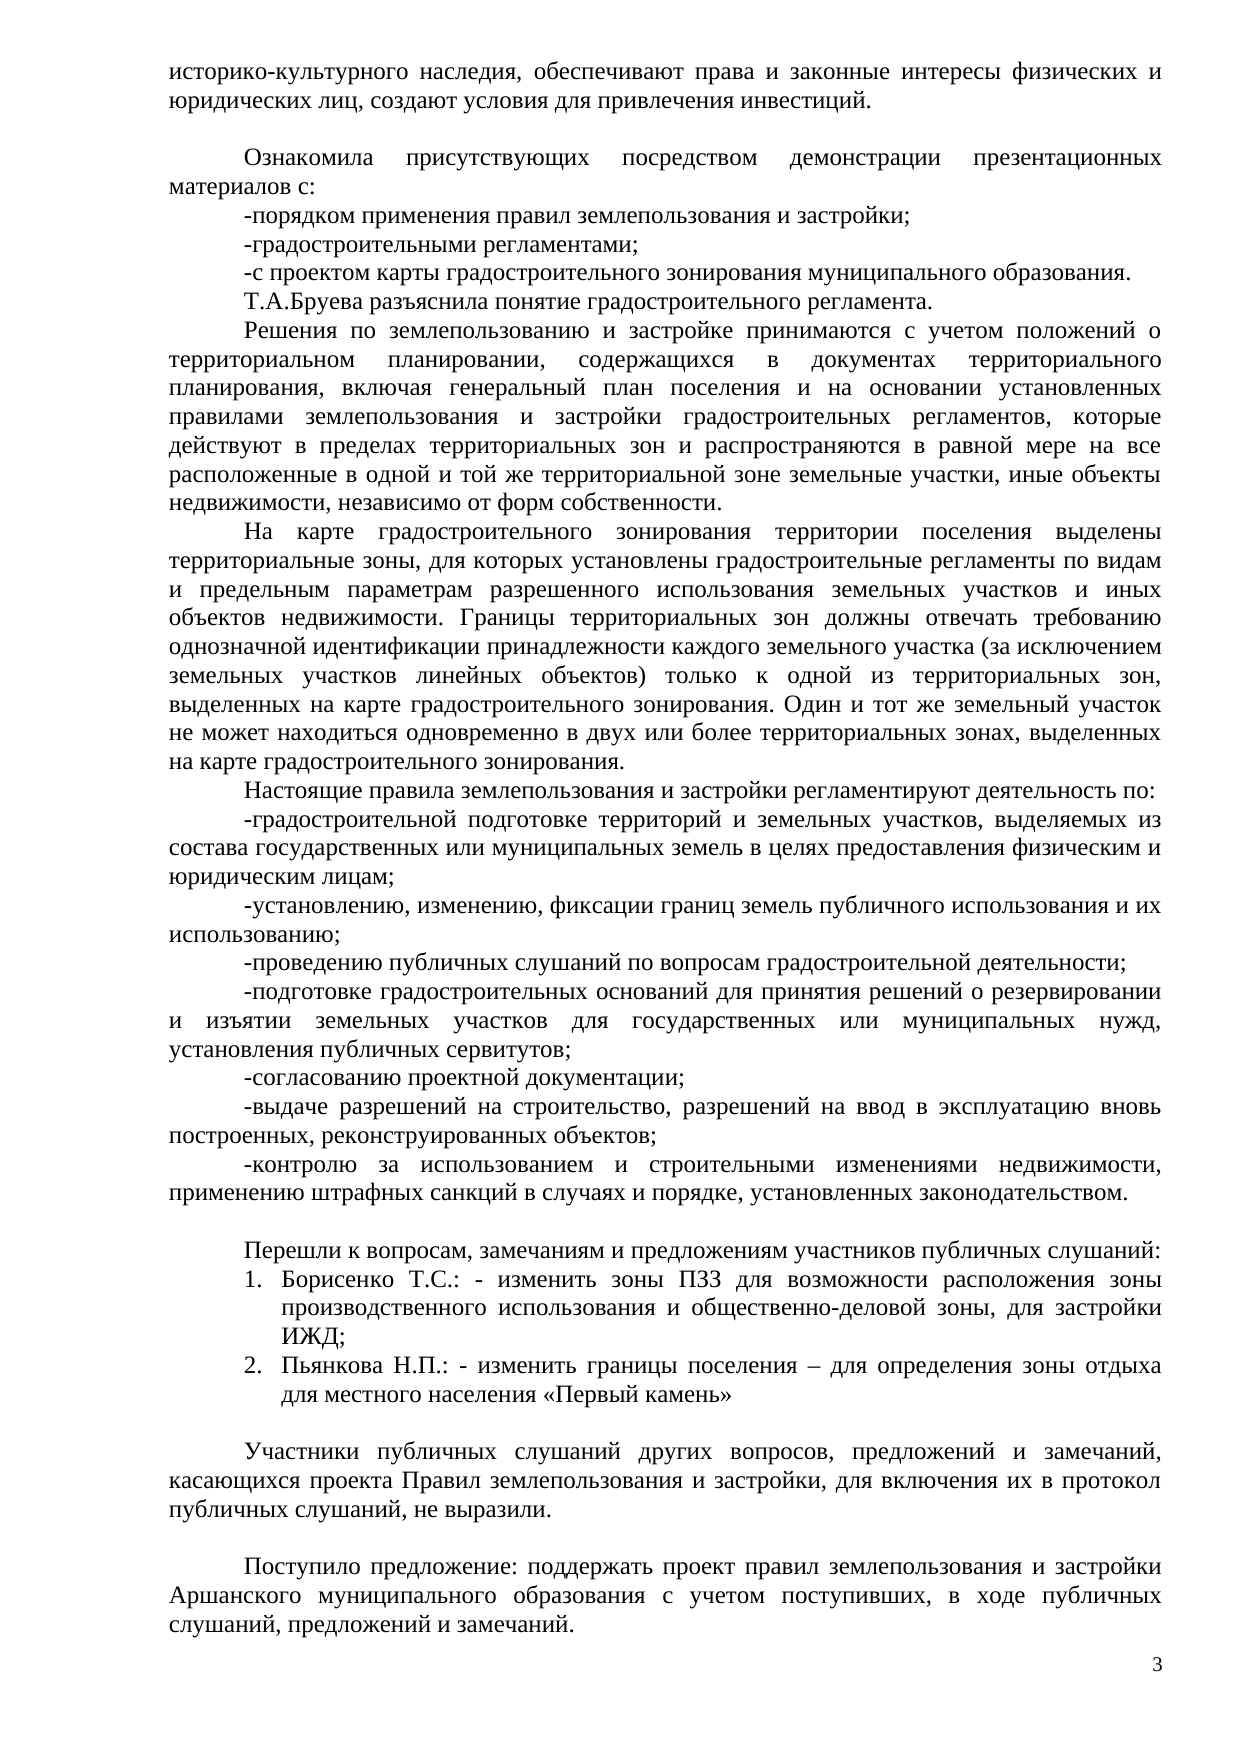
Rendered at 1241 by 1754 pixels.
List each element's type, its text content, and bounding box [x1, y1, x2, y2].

text -согласованию проектной документации; [169, 1062, 1162, 1091]
text -градостроительными регламентами; [169, 229, 1162, 257]
text -градостроительной подготовке территорий и земельных участков, выделяемых из состава государственных или муниципальных земель в целях предоставления физическим и юридическим лицам; [169, 804, 1162, 890]
text На карте градостроительного зонирования территории поселения выделены территориальные зоны, для которых установлены градостроительные регламенты по видам и предельным параметрам разрешенного использования земельных участков и иных объектов недвижимости. Границы территориальных зон должны отвечать требованию однозначной идентификации принадлежности каждого земельного участка (за исключением земельных участков линейных объектов) только к одной из территориальных зон, выделенных на карте градостроительного зонирования. Один и тот же земельный участок не может находиться одновременно в двух или более территориальных зонах, выделенных на карте градостроительного зонирования. [169, 516, 1162, 775]
text -подготовке градостроительных оснований для принятия решений о резервировании и изъятии земельных участков для государственных или муниципальных нужд, установления публичных сервитутов; [169, 976, 1162, 1062]
text -порядком применения правил землепользования и застройки; [169, 200, 1162, 229]
text -с проектом карты градостроительного зонирования муниципального образования. [169, 257, 1162, 286]
list Борисенко Т.С.: - изменить зоны ПЗЗ для возможности расположения зоны производственного использования и общественно-деловой зоны, для застройки ИЖД; [244, 1264, 1162, 1350]
text Настоящие правила землепользования и застройки регламентируют деятельность по: [169, 775, 1162, 804]
text Т.А.Бруева разъяснила понятие градостроительного регламента. [169, 286, 1162, 315]
text Поступило предложение: поддержать проект правил землепользования и застройки Аршанского муниципального образования с учетом поступивших, в ходе публичных слушаний, предложений и замечаний. [169, 1551, 1162, 1637]
text Решения по землепользованию и застройке принимаются с учетом положений о территориальном планировании, содержащихся в документах территориального планирования, включая генеральный план поселения и на основании установленных правилами землепользования и застройки градостроительных регламентов, которые действуют в пределах территориальных зон и распространяются в равной мере на все расположенные в одной и той же территориальной зоне земельные участки, иные объекты недвижимости, независимо от форм собственности. [169, 315, 1162, 516]
text -проведению публичных слушаний по вопросам градостроительной деятельности; [169, 947, 1162, 976]
text Участники публичных слушаний других вопросов, предложений и замечаний, касающихся проекта Правил землепользования и застройки, для включения их в протокол публичных слушаний, не выразили. [169, 1436, 1162, 1522]
text -выдаче разрешений на строительство, разрешений на ввод в эксплуатацию вновь построенных, реконструированных объектов; [169, 1091, 1162, 1149]
text Ознакомила присутствующих посредством демонстрации презентационных материалов с: [169, 142, 1162, 200]
text -контролю за использованием и строительными изменениями недвижимости, применению штрафных санкций в случаях и порядке, установленных законодательством. [169, 1149, 1162, 1206]
text -установлению, изменению, фиксации границ земель публичного использования и их использованию; [169, 890, 1162, 947]
text Перешли к вопросам, замечаниям и предложениям участников публичных слушаний: [169, 1235, 1162, 1264]
list Пьянкова Н.П.: - изменить границы поселения – для определения зоны отдыха для местного населения «Первый камень» [244, 1350, 1162, 1407]
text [169, 56, 1162, 114]
